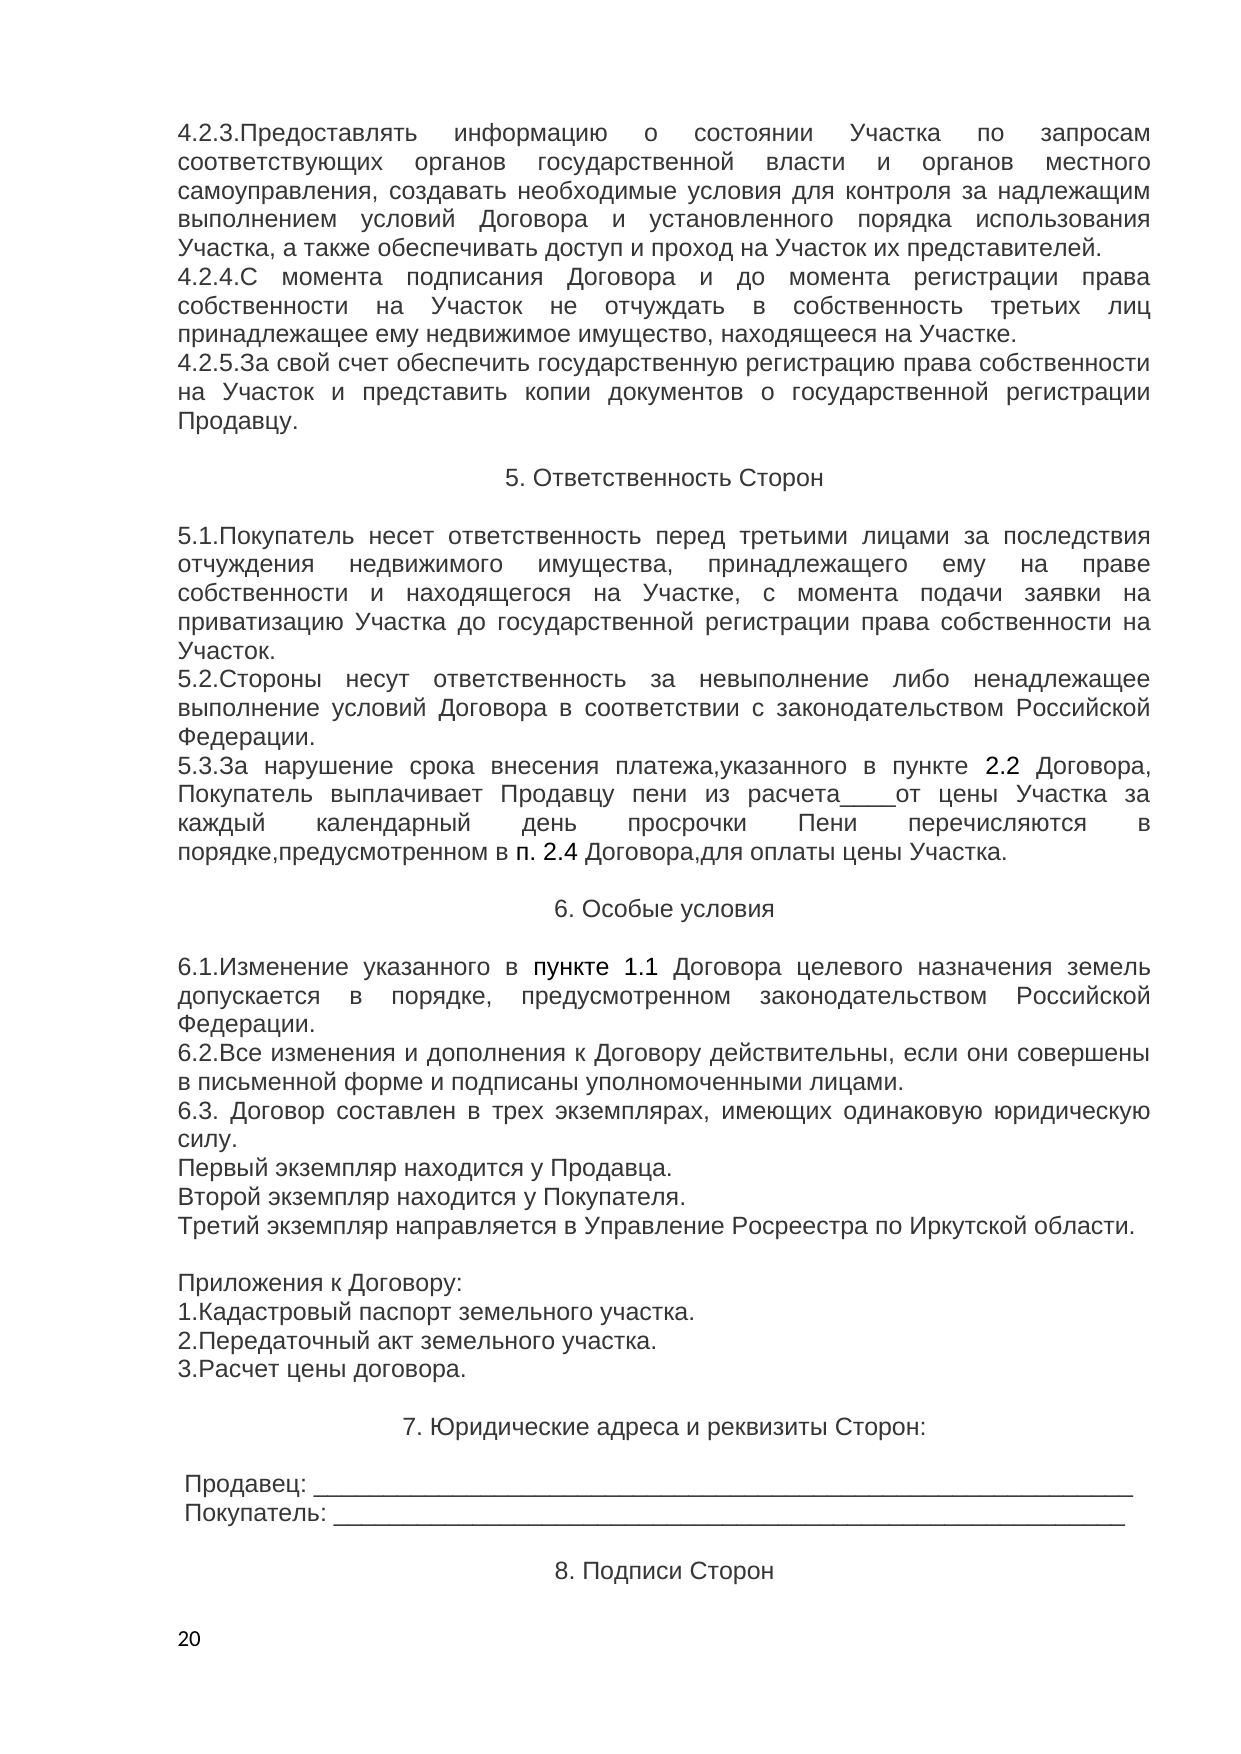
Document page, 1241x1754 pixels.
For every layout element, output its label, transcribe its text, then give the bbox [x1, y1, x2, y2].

text Второй экземпляр находится у Покупателя. [177, 1182, 1152, 1211]
text 4.2.5.За свой счет обеспечить государственную регистрацию права собственности на Участок и представить копии документов о государственной регистрации Продавцу. [177, 348, 1152, 434]
text 5.1.Покупатель несет ответственность перед третьими лицами за последствия отчуждения недвижимого имущества, принадлежащего ему на праве собственности и находящегося на Участке, с момента подачи заявки на приватизацию Участка до государственной регистрации права собственности на Участок. [177, 521, 1152, 664]
text Покупатель: _________________________________________________________ [177, 1498, 1152, 1527]
text 4.2.3.Предоставлять информацию о состоянии Участка по запросам соответствующих органов государственной власти и органов местного самоуправления, создавать необходимые условия для контроля за надлежащим выполнением условий Договора и установленного порядка использования Участка, а также обеспечивать доступ и проход на Участок их представителей. [177, 118, 1152, 262]
text 6.2.Все изменения и дополнения к Договору действительны, если они совершены в письменной форме и подписаны уполномоченными лицами. [177, 1038, 1152, 1096]
text 3.Расчет цены договора. [177, 1354, 1152, 1383]
text Третий экземпляр направляется в Управление Росреестра по Иркутской области. [177, 1211, 1152, 1239]
text 6. Особые условия [177, 894, 1152, 923]
text 4.2.4.С момента подписания Договора и до момента регистрации права собственности на Участок не отчуждать в собственность третьих лиц принадлежащее ему недвижимое имущество, находящееся на Участке. [177, 262, 1152, 348]
text 2.Передаточный акт земельного участка. [177, 1326, 1152, 1354]
text 5. Ответственность Сторон [177, 463, 1152, 492]
text 8. Подписи Сторон [177, 1556, 1152, 1584]
text Продавец: ___________________________________________________________ [177, 1469, 1152, 1498]
text 7. Юридические адреса и реквизиты Сторон: [177, 1412, 1152, 1441]
text 5.3.За нарушение срока внесения платежа,указанного в пункте 2.2 Договора, Покупатель выплачивает Продавцу пени из расчета____от цены Участка за каждый календарный день просрочки Пени перечисляются в порядке,предусмотренном в п. 2.4 Договора,для оплаты цены Участка. [177, 751, 1152, 866]
text Приложения к Договору: [177, 1268, 1152, 1297]
text 6.3. Договор составлен в трех экземплярах, имеющих одинаковую юридическую силу. [177, 1096, 1152, 1153]
text Первый экземпляр находится у Продавца. [177, 1153, 1152, 1182]
text 6.1.Изменение указанного в пункте 1.1 Договора целевого назначения земель допускается в порядке, предусмотренном законодательством Российской Федерации. [177, 952, 1152, 1038]
text 5.2.Стороны несут ответственность за невыполнение либо ненадлежащее выполнение условий Договора в соответствии с законодательством Российской Федерации. [177, 664, 1152, 751]
text 1.Кадастровый паспорт земельного участка. [177, 1297, 1152, 1326]
